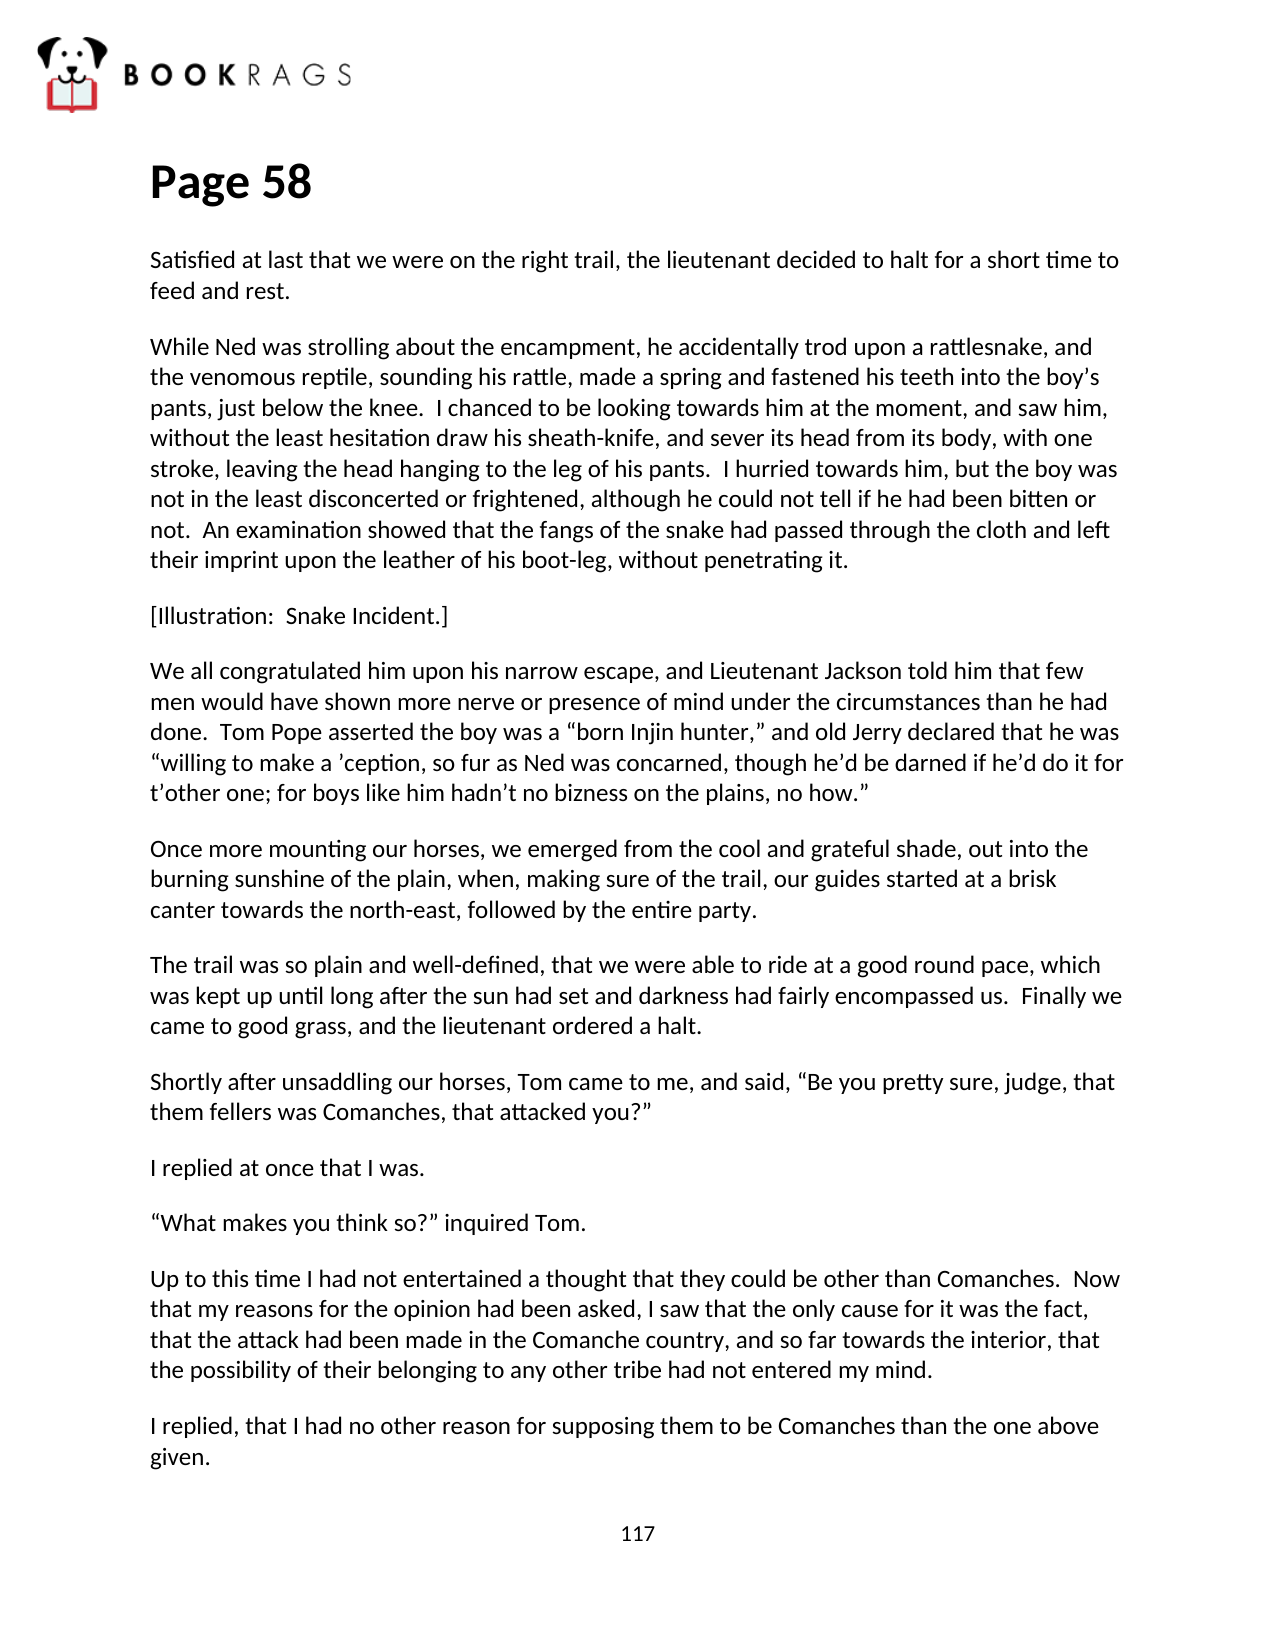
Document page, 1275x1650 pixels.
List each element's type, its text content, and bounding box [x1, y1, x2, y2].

text The trail was so plain and well-defined, that we were able to ride at a good round pace, which was kept up until long after the sun had set and darkness had fairly encompassed us. Finally we came to good grass, and the lieutenant ordered a halt. [150, 949, 1125, 1041]
text I replied, that I had no other reason for supposing them to be Comanches than the one above given. [150, 1410, 1125, 1471]
text I replied at once that I was. [150, 1152, 1125, 1183]
text Page 58 [150, 150, 1125, 211]
text Satisfied at last that we were on the right trail, the lieutenant decided to halt for a short time to feed and rest. [150, 244, 1125, 306]
text Shortly after unsaddling our horses, Tom came to me, and said, “Be you pretty sure, judge, that them fellers was Comanches, that attacked you?” [150, 1066, 1125, 1127]
text Up to this time I had not entertained a thought that they could be other than Comanches. Now that my reasons for the opinion had been asked, I saw that the only cause for it was the fact, that the attack had been made in the Comanche country, and so far towards the interior, that the possibility of their belonging to any other tribe had not entered my mind. [150, 1263, 1125, 1385]
text Once more mounting our horses, we emerged from the cool and grateful shade, out into the burning sunshine of the plain, when, making sure of the trail, our guides started at a brisk canter towards the north-east, followed by the entire party. [150, 833, 1125, 924]
text While Ned was strolling about the encampment, he accidentally trod upon a rattlesnake, and the venomous reptile, sounding his rattle, made a spring and fastened his teeth into the boy’s pants, just below the knee. I chanced to be looking towards him at the moment, and saw him, without the least hesitation draw his sheath-knife, and sever its head from its body, with one stroke, leaving the head hanging to the leg of his pants. I hurried towards him, but the boy was not in the least disconcerted or frightened, although he could not tell if he had been bitten or not. An examination showed that the fangs of the snake had passed through the cloth and left their imprint upon the leather of his boot-leg, without penetrating it. [150, 331, 1125, 575]
text We all congratulated him upon his narrow escape, and Lieutenant Jackson told him that few men would have shown more nerve or presence of mind under the circumstances than he had done. Tom Pope asserted the boy was a “born Injin hunter,” and old Jerry declared that he was “willing to make a ’ception, so fur as Ned was concarned, though he’d be darned if he’d do it for t’other one; for boys like him hadn’t no bizness on the plains, no how.” [150, 655, 1125, 808]
text [Illustration: Snake Incident.] [150, 600, 1125, 630]
picture [37, 37, 351, 113]
text “What makes you think so?” inquired Tom. [150, 1208, 1125, 1238]
